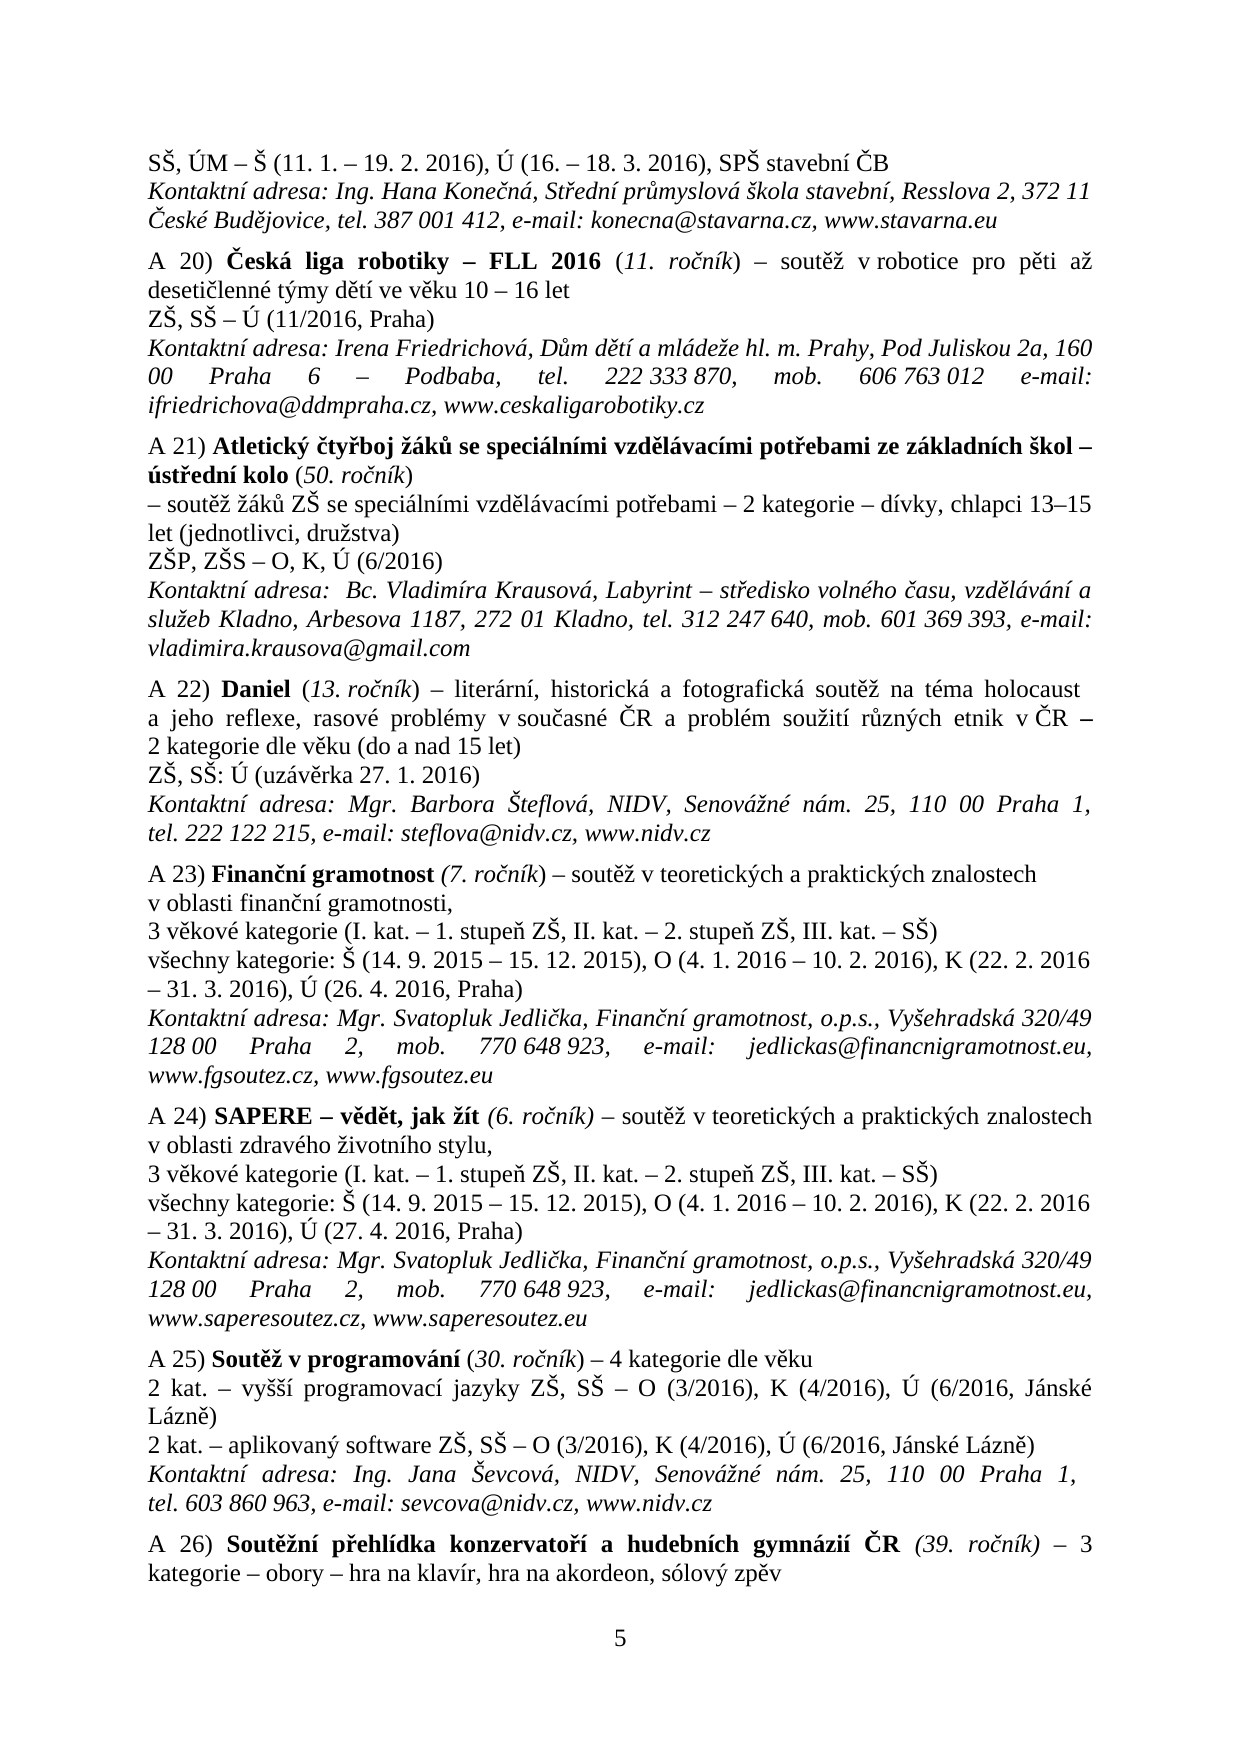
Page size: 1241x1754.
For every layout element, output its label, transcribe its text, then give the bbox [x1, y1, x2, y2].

text 2 kat. – aplikovaný software ZŠ, SŠ – O (3/2016), K (4/2016), Ú (6/2016, Jánské Lázně) [148, 1430, 1093, 1459]
text ZŠ, SŠ – Ú (11/2016, Praha) [148, 304, 1093, 333]
text Kontaktní adresa: Bc. Vladimíra Krausová, Labyrint – středisko volného času, vzdělávání a služeb Kladno, Arbesova 1187, 272 01 Kladno, tel. 312 247 640, mob. 601 369 393, e-mail: vladimira.krausova@gmail.com [148, 575, 1093, 661]
text Kontaktní adresa: Mgr. Svatopluk Jedlička, Finanční gramotnost, o.p.s., Vyšehradská 320/49 128 00 Praha 2, mob. 770 648 923, e-mail: jedlickas@financnigramotnost.eu, www.saperesoutez.cz, www.saperesoutez.eu [148, 1245, 1093, 1331]
text Kontaktní adresa: Ing. Hana Konečná, Střední průmyslová škola stavební, Resslova 2, 372 11 České Budějovice, tel. 387 001 412, e-mail: konecna@stavarna.cz, www.stavarna.eu [148, 176, 1093, 234]
text všechny kategorie: Š (14. 9. 2015 – 15. 12. 2015), O (4. 1. 2016 – 10. 2. 2016), K (22. 2. 2016 – 31. 3. 2016), Ú (27. 4. 2016, Praha) [148, 1188, 1093, 1245]
text A 22) Daniel (13. ročník) – literární, historická a fotografická soutěž na téma holocaust a jeho reflexe, rasové problémy v současné ČR a problém soužití různých etnik v ČR – 2 kategorie dle věku (do a nad 15 let) [148, 674, 1093, 760]
text ZŠP, ZŠS – O, K, Ú (6/2016) [148, 546, 1093, 575]
text A 21) Atletický čtyřboj žáků se speciálními vzdělávacími potřebami ze základních škol – ústřední kolo (50. ročník) [148, 431, 1093, 489]
text A 20) Česká liga robotiky – FLL 2016 (11. ročník) – soutěž v robotice pro pěti až desetičlenné týmy dětí ve věku 10 – 16 let [148, 246, 1093, 304]
text Kontaktní adresa: Irena Friedrichová, Dům dětí a mládeže hl. m. Prahy, Pod Juliskou 2a, 160 00 Praha 6 – Podbaba, tel. 222 333 870, mob. 606 763 012 e-mail: ifriedrichova@ddmpraha.cz, www.ceskaligarobotiky.cz [148, 333, 1093, 419]
text A 25) Soutěž v programování (30. ročník) – 4 kategorie dle věku [148, 1344, 1093, 1373]
text všechny kategorie: Š (14. 9. 2015 – 15. 12. 2015), O (4. 1. 2016 – 10. 2. 2016), K (22. 2. 2016 – 31. 3. 2016), Ú (26. 4. 2016, Praha) [148, 945, 1093, 1003]
text A 23) Finanční gramotnost (7. ročník) – soutěž v teoretických a praktických znalostech v oblasti finanční gramotnosti, [148, 859, 1093, 916]
text 3 věkové kategorie (I. kat. – 1. stupeň ZŠ, II. kat. – 2. stupeň ZŠ, III. kat. – SŠ) [148, 1159, 1093, 1188]
text SŠ, ÚM – Š (11. 1. – 19. 2. 2016), Ú (16. – 18. 3. 2016), SPŠ stavební ČB [148, 148, 1093, 176]
text A 26) Soutěžní přehlídka konzervatoří a hudebních gymnázií ČR (39. ročník) – 3 kategorie – obory – hra na klavír, hra na akordeon, sólový zpěv [148, 1529, 1093, 1586]
text Kontaktní adresa: Ing. Jana Ševcová, NIDV, Senovážné nám. 25, 110 00 Praha 1, tel. 603 860 963, e-mail: sevcova@nidv.cz, www.nidv.cz [148, 1459, 1093, 1516]
text – soutěž žáků ZŠ se speciálními vzdělávacími potřebami – 2 kategorie – dívky, chlapci 13–15 let (jednotlivci, družstva) [148, 489, 1093, 546]
text Kontaktní adresa: Mgr. Svatopluk Jedlička, Finanční gramotnost, o.p.s., Vyšehradská 320/49 128 00 Praha 2, mob. 770 648 923, e-mail: jedlickas@financnigramotnost.eu, www.fgsoutez.cz, www.fgsoutez.eu [148, 1003, 1093, 1089]
text A 24) SAPERE – vědět, jak žít (6. ročník) – soutěž v teoretických a praktických znalostech v oblasti zdravého životního stylu, [148, 1101, 1093, 1159]
text 2 kat. – vyšší programovací jazyky ZŠ, SŠ – O (3/2016), K (4/2016), Ú (6/2016, Jánské Lázně) [148, 1373, 1093, 1430]
text 3 věkové kategorie (I. kat. – 1. stupeň ZŠ, II. kat. – 2. stupeň ZŠ, III. kat. – SŠ) [148, 916, 1093, 945]
text Kontaktní adresa: Mgr. Barbora Šteflová, NIDV, Senovážné nám. 25, 110 00 Praha 1, tel. 222 122 215, e-mail: steflova@nidv.cz, www.nidv.cz [148, 789, 1093, 846]
text ZŠ, SŠ: Ú (uzávěrka 27. 1. 2016) [148, 760, 1093, 789]
